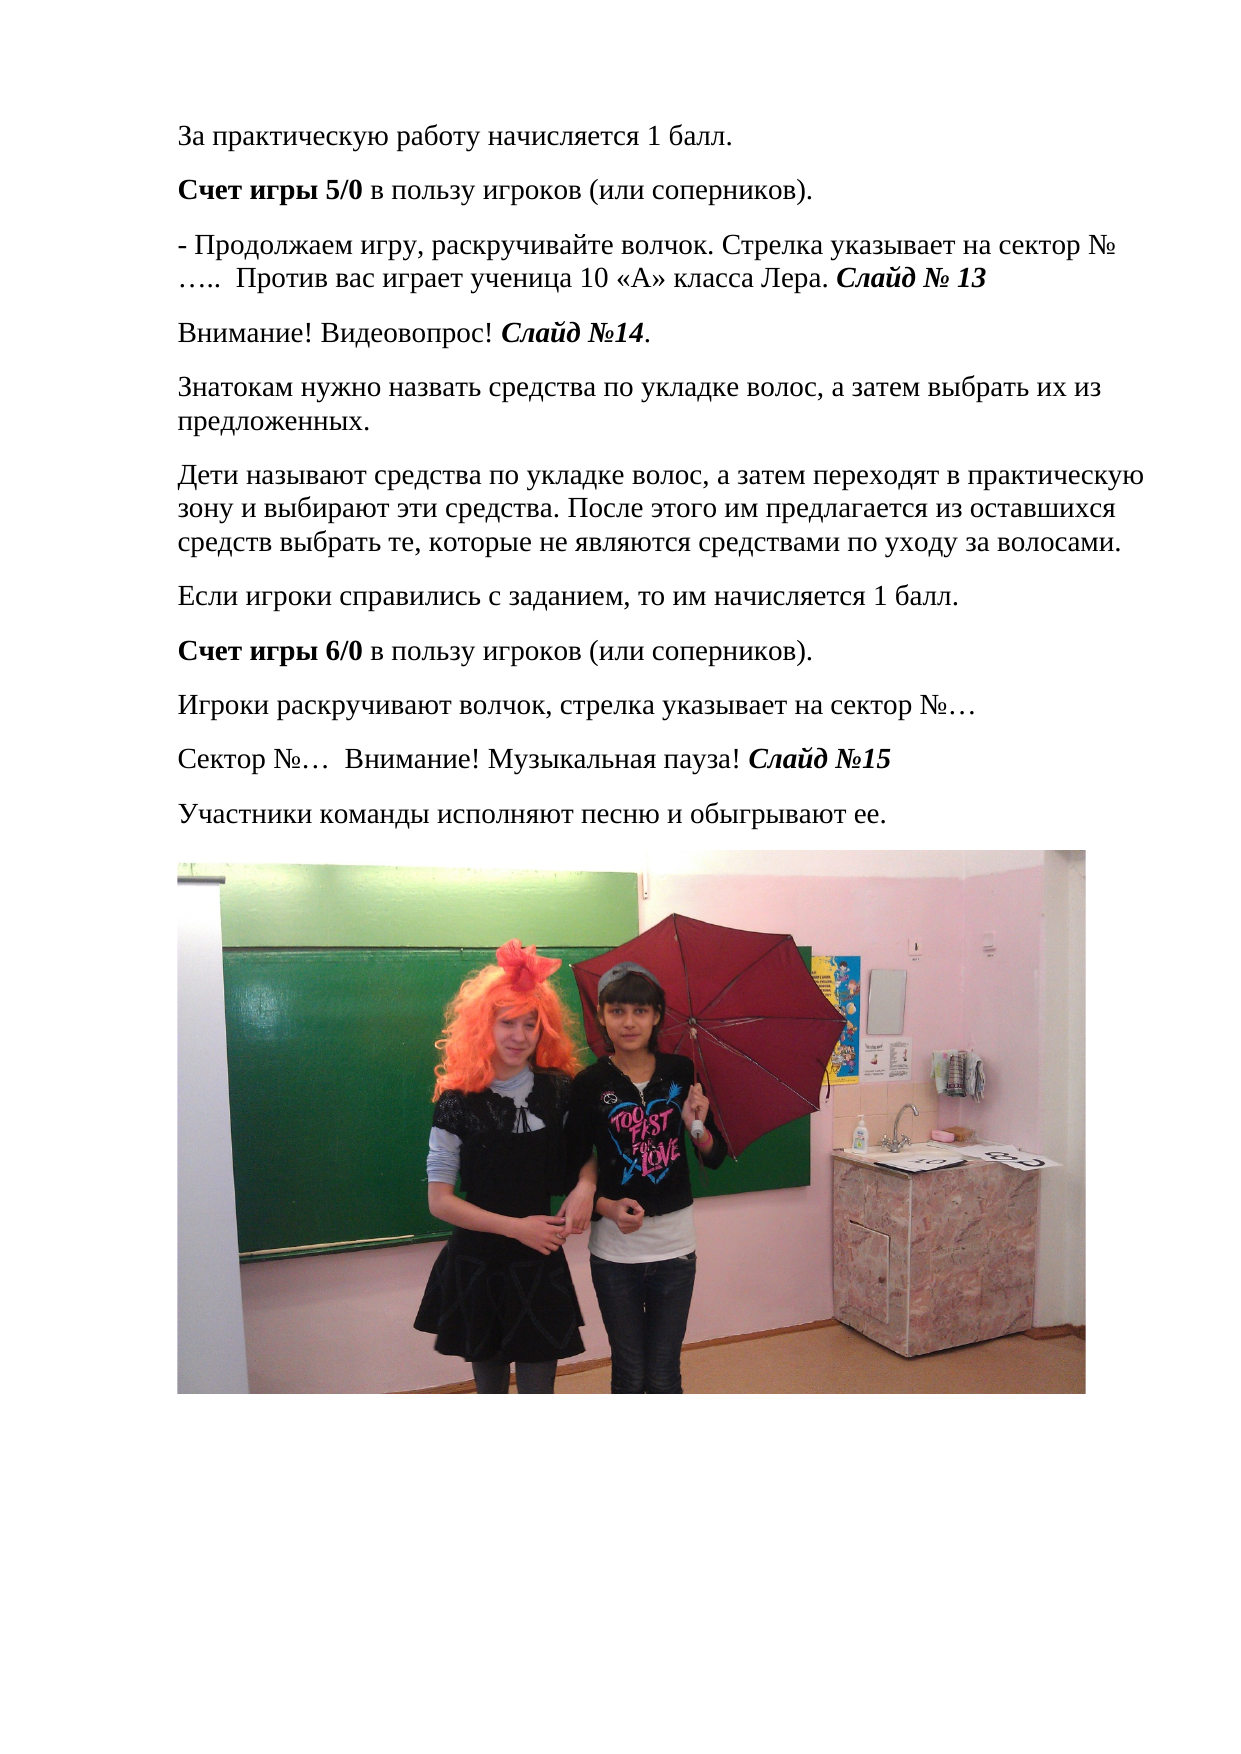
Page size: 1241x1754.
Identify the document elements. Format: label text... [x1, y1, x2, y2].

text Знатокам нужно назвать средства по укладке волос, а затем выбрать их из предложенных. [177, 369, 1152, 436]
text Счет игры 6/0 в пользу игроков (или соперников). [177, 633, 1152, 666]
text Участники команды исполняют песню и обыгрывают ее. [177, 796, 1152, 829]
text Игроки раскручивают волчок, стрелка указывает на сектор №… [177, 687, 1152, 721]
text Сектор №… Внимание! Музыкальная пауза! Слайд №15 [177, 742, 1152, 775]
text Дети называют средства по укладке волос, а затем переходят в практическую зону и выбирают эти средства. После этого им предлагается из оставшихся средств выбрать те, которые не являются средствами по уходу за волосами. [177, 457, 1152, 558]
picture [177, 850, 1086, 1394]
text Внимание! Видеовопрос! Слайд №14. [177, 315, 1152, 348]
text - Продолжаем игру, раскручивайте волчок. Стрелка указывает на сектор №….. Против вас играет ученица 10 «А» класса Лера. Слайд № 13 [177, 227, 1152, 294]
text Счет игры 5/0 в пользу игроков (или соперников). [177, 172, 1152, 206]
text Если игроки справились с заданием, то им начисляется 1 балл. [177, 578, 1152, 612]
text За практическую работу начисляется 1 балл. [177, 118, 1152, 152]
